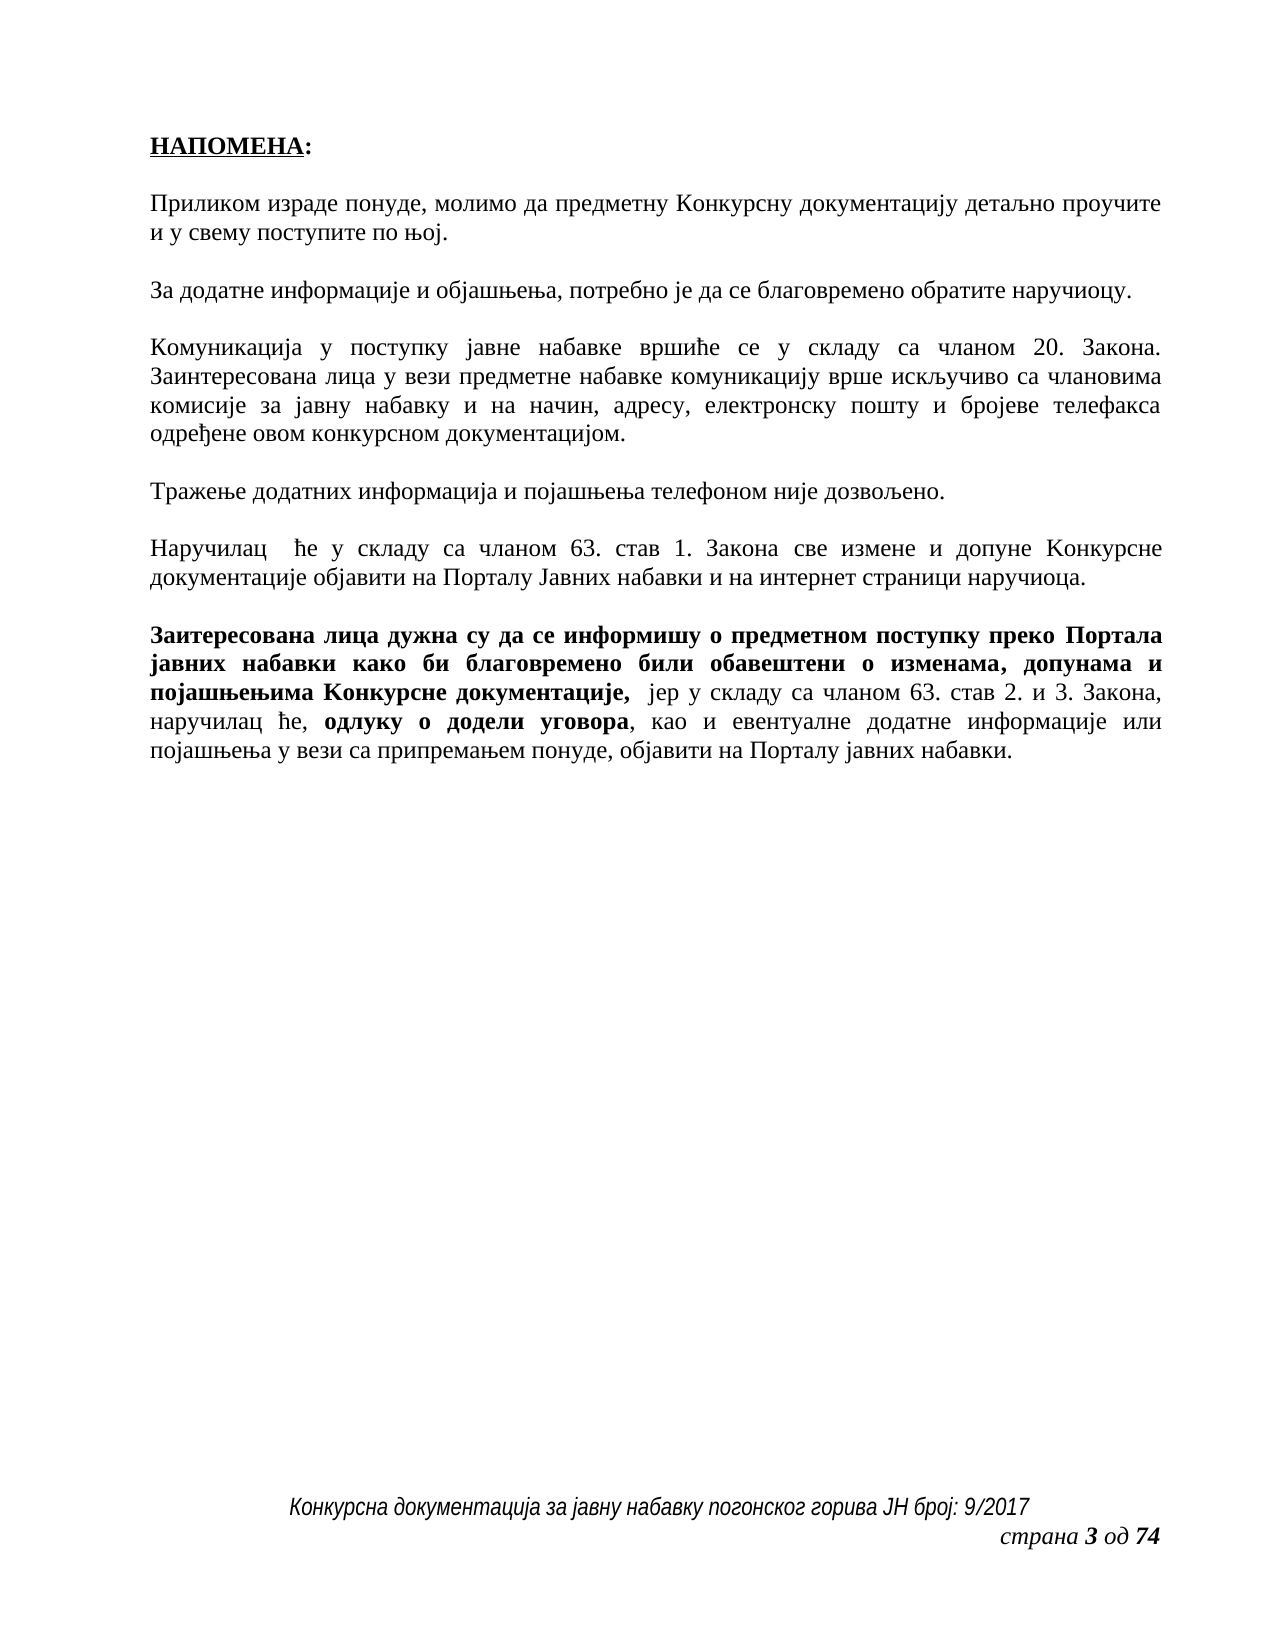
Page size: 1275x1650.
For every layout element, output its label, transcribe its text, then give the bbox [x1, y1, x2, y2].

text Наручилац ће у складу са чланом 63. став 1. Закона све измене и допуне Kонкурсне документације објавити на Порталу Јавних набавки и на интернет страници наручиоца. [150, 533, 1162, 591]
text За додатне информације и објашњења, потребно је да се благовремено обратите наручиоцу. [150, 275, 1162, 303]
text НАПОМЕНА: [150, 131, 1162, 160]
text Тражење додатних информација и појашњења телефоном није дозвољено. [150, 476, 1162, 505]
text Приликом израде понуде, молимо да предметну Конкурсну документацију детаљно проучите и у свему поступите по њој. [150, 188, 1162, 246]
text Комуникација у поступку јавне набавке вршиће се у складу са чланом 20. Закона. Заинтересована лица у вези предметне набавке комуникацију врше искључиво са члановима комисије за јавну набавку и на начин, адресу, електронску пошту и бројеве телефакса одређене овом конкурсном документацијом. [150, 332, 1162, 447]
text Заитересована лица дужна су да се информишу о предметном поступку преко Портала јавних набавки како би благовремено били обавештени о изменама, допунама и појашњењима Kонкурсне документације, јер у складу са чланом 63. став 2. и 3. Закона, наручилац ће, одлуку о додели уговора, као и евентуалне додатне информације или појашњења у вези са припремањем понуде, објавити на Порталу јавних набавки. [150, 620, 1162, 763]
